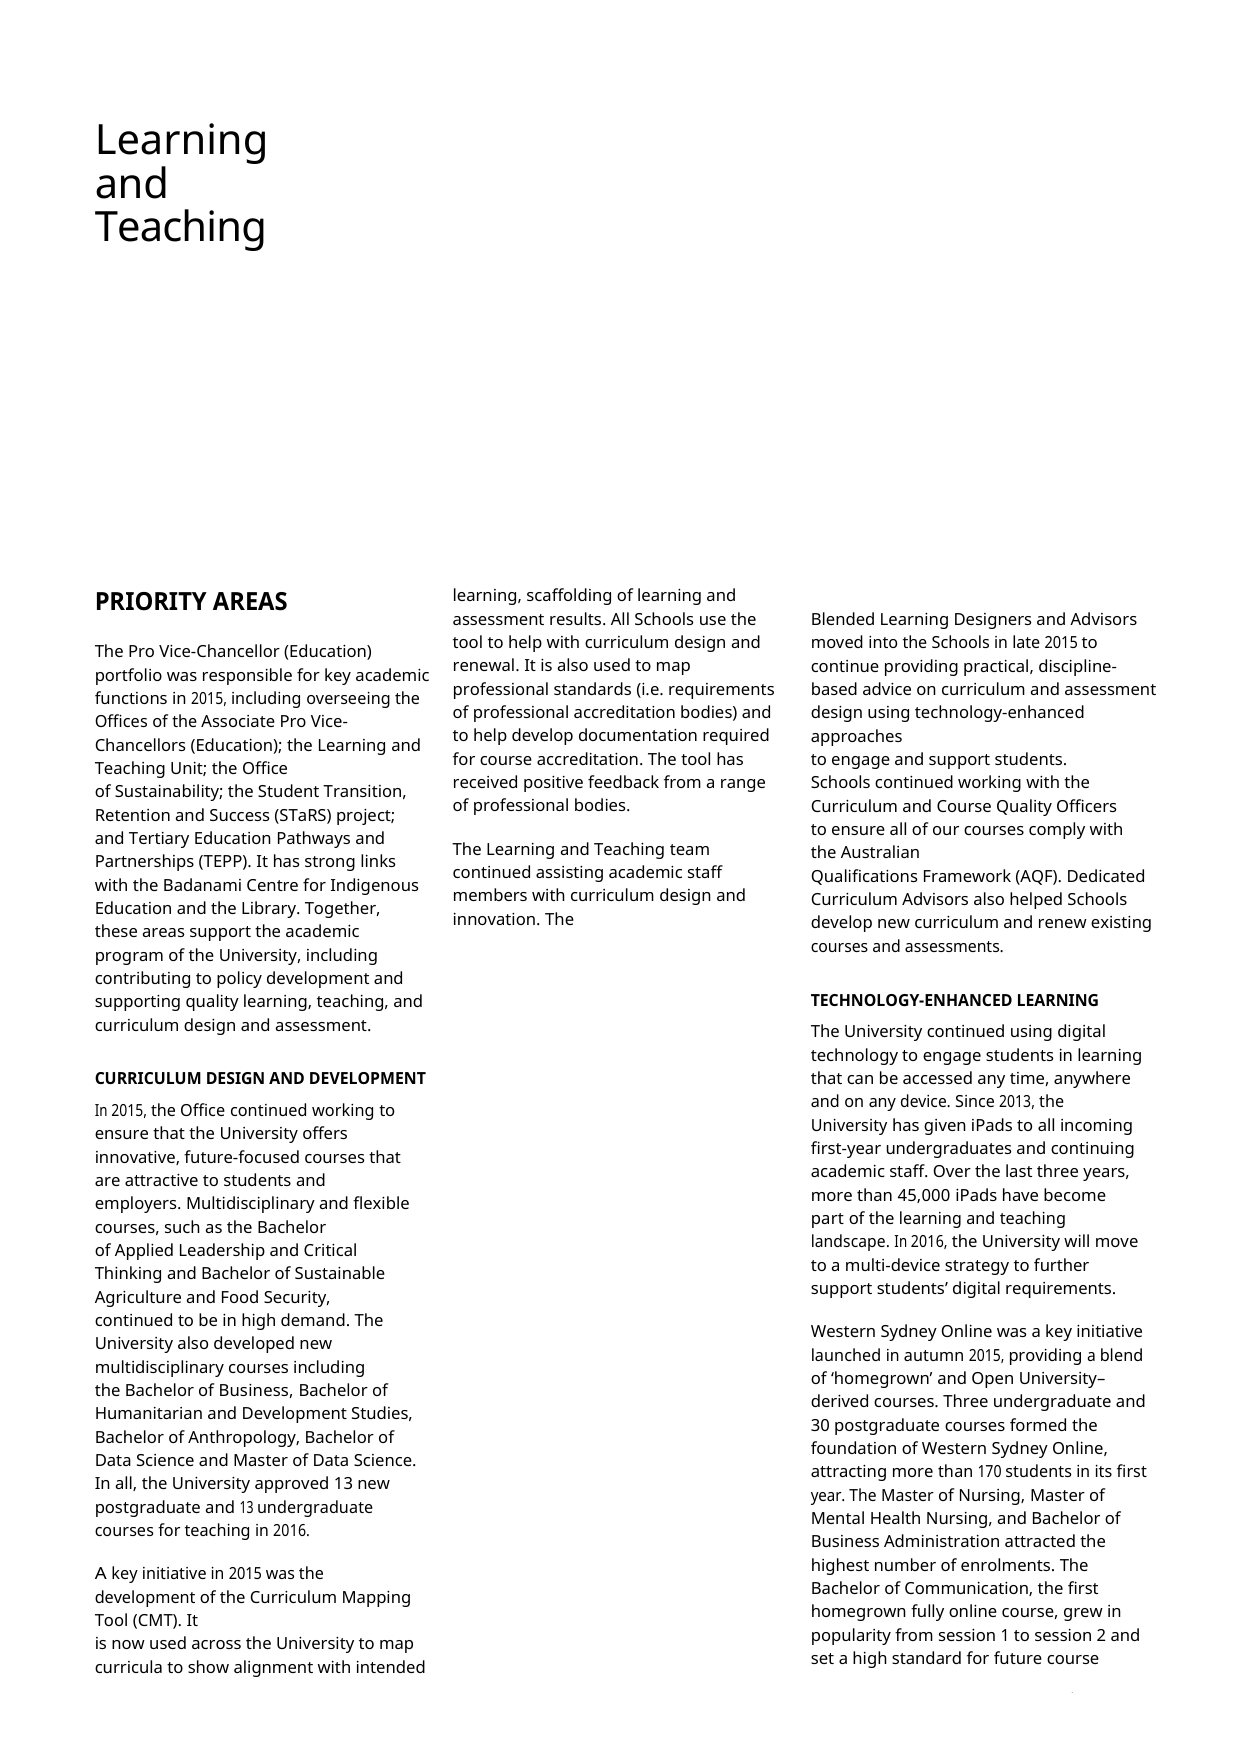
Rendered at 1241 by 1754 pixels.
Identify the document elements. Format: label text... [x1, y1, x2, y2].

subtitle Learning and Teaching [94, 119, 328, 251]
text to engage and support students. Schools continued working with the Curriculum and Course Quality Officers to ensure all of our courses comply with the Australian [811, 748, 1129, 864]
subtitle TECHNOLOGY-ENHANCED LEARNING [811, 988, 1157, 1011]
text the Bachelor of Business, Bachelor of Humanitarian and Development Studies, Bachelor of Anthropology, Bachelor of Data Science and Master of Data Science. In all, the University approved 13 new postgraduate and 13 undergraduate courses for teaching in 2016. [94, 1379, 428, 1541]
subtitle CURRICULUM DESIGN AND DEVELOPMENT [94, 1067, 430, 1090]
text The University continued using digital technology to engage students in learning that can be accessed any time, anywhere and on any device. Since 2013, the University has given iPads to all incoming first-year undergraduates and continuing academic staff. Over the last three years, more than 45,000 iPads have become part of the learning and teaching landscape. In 2016, the University will move to a multi-device strategy to further support students’ digital requirements. [811, 1020, 1143, 1299]
text The Learning and Teaching team continued assisting academic staff members with curriculum design and innovation. The [452, 837, 764, 930]
text Western Sydney Online was a key initiative launched in autumn 2015, providing a blend of ‘homegrown’ and Open University–derived courses. Three undergraduate and 30 postgraduate courses formed the foundation of Western Sydney Online, attracting more than 170 students in its first year. The Master of Nursing, Master of Mental Health Nursing, and Bachelor of Business Administration attracted the highest number of enrolments. The Bachelor of Communication, the first homegrown fully online course, grew in [811, 1320, 1150, 1622]
text Blended Learning Designers and Advisors moved into the Schools in late 2015 to continue providing practical, discipline-based advice on curriculum and assessment design using technology-enhanced approaches [811, 608, 1157, 747]
text is now used across the University to map curricula to show alignment with intended learning, scaffolding of learning and assessment results. All Schools use the tool to help with curriculum design and renewal. It is also used to map professional standards (i.e. requirements of professional accreditation bodies) and to help develop documentation required for course accreditation. The tool has received positive feedback from a range of professional bodies. [452, 584, 786, 817]
text In 2015, the Office continued working to ensure that the University offers innovative, future-focused courses that are attractive to students and employers. Multidisciplinary and flexible courses, such as the Bachelor [94, 1099, 412, 1238]
text of Sustainability; the Student Transition, Retention and Success (STaRS) project; and Tertiary Education Pathways and Partnerships (TEPP). It has strong links with the Badanami Centre for Indigenous Education and the Library. Together, these areas support the academic program of the University, including contributing to policy development and supporting quality learning, teaching, and curriculum design and assessment. [94, 780, 426, 1036]
text The Pro Vice-Chancellor (Education) portfolio was responsible for key academic functions in 2015, including overseeing the Offices of the Associate Pro Vice-Chancellors (Education); the Learning and Teaching Unit; the Office [94, 640, 430, 779]
text of Applied Leadership and Critical Thinking and Bachelor of Sustainable Agriculture and Food Security, continued to be in high demand. The University also developed new multidisciplinary courses including [94, 1239, 410, 1378]
text Qualifications Framework (AQF). Dedicated Curriculum Advisors also helped Schools develop new curriculum and renew existing courses and assessments. [811, 864, 1157, 957]
text A key initiative in 2015 was the development of the Curriculum Mapping Tool (CMT). It [94, 1562, 423, 1631]
subtitle PRIORITY AREAS [94, 584, 430, 618]
